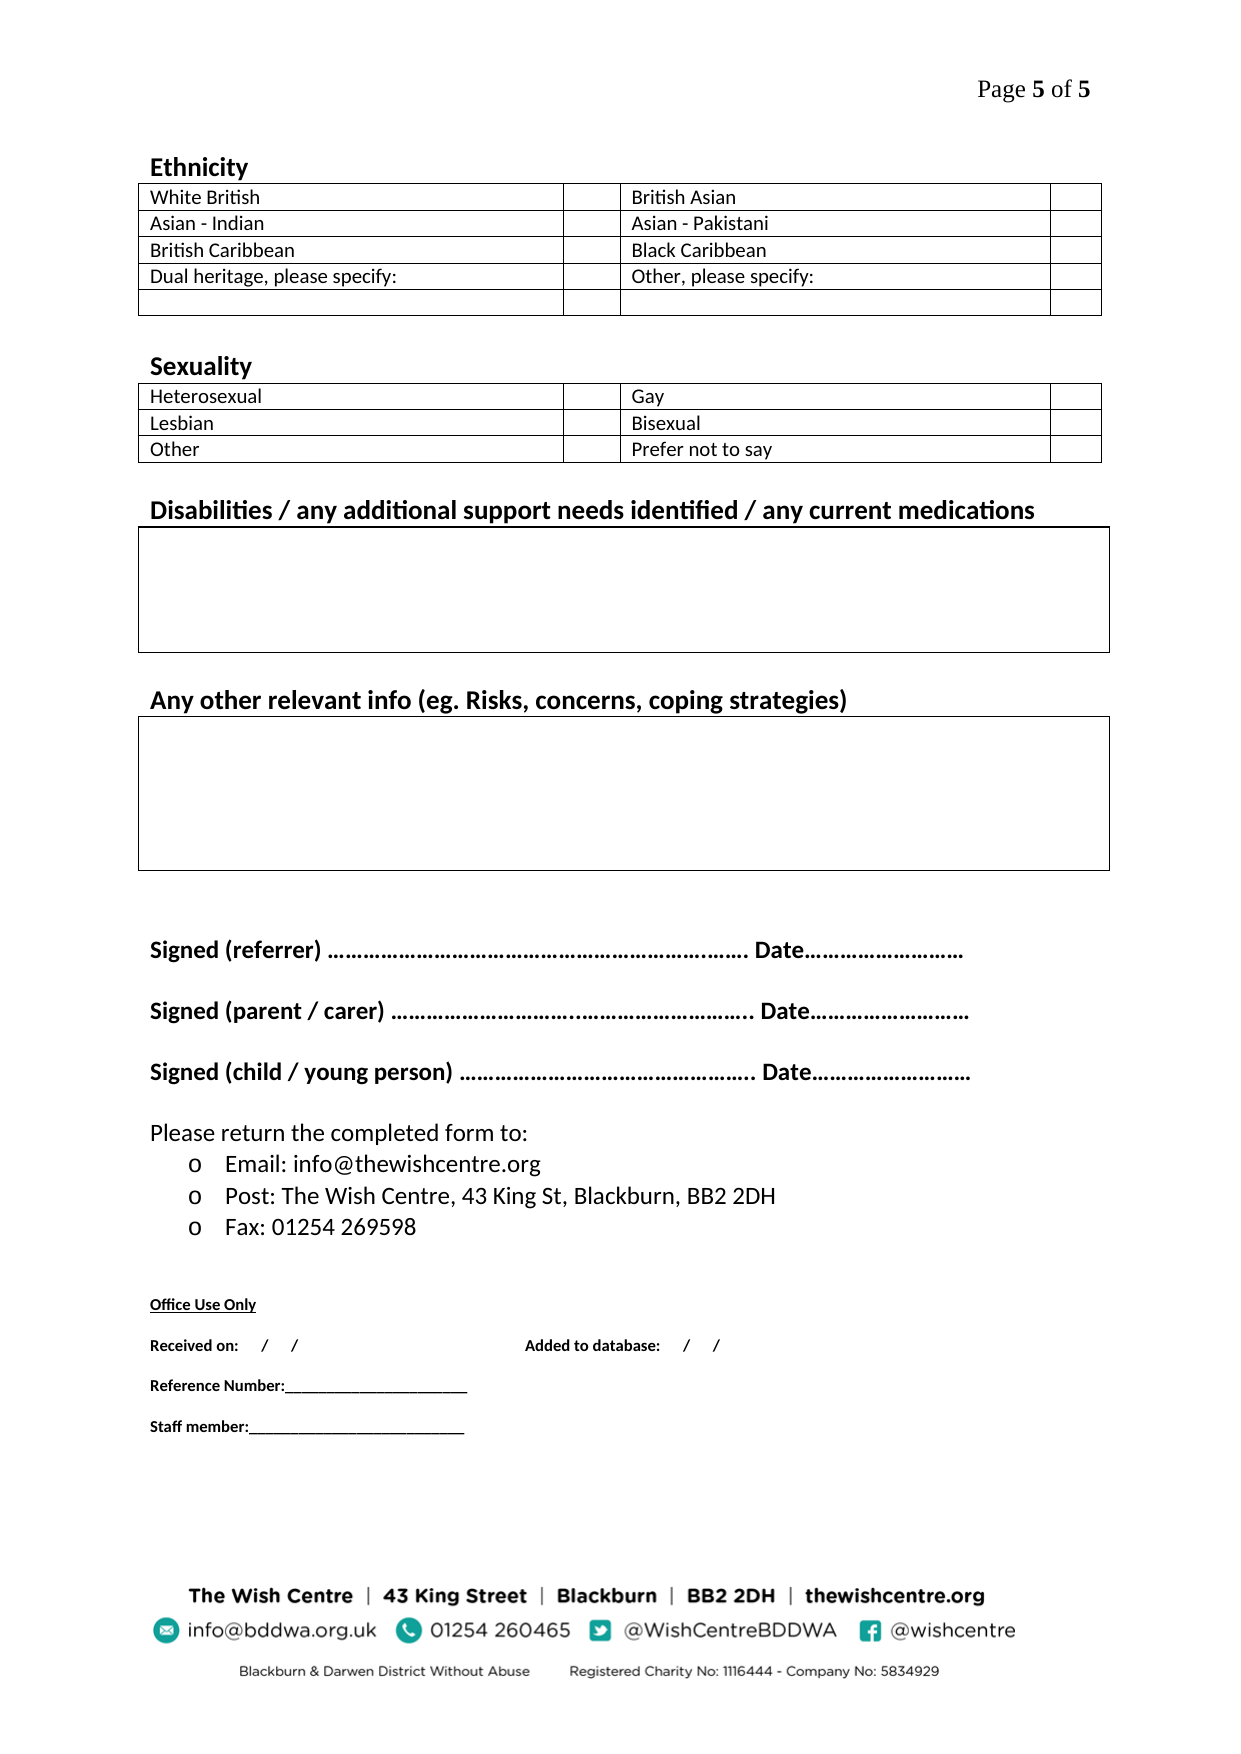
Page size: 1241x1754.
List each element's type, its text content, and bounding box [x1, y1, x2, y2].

text Signed (referrer) ……………………………………………………….……. Date……………………… [150, 934, 1090, 965]
table_cell Lesbian [139, 410, 563, 435]
table_header [564, 184, 620, 209]
table_header [564, 384, 620, 409]
text Ethnicity [150, 150, 1090, 183]
table_cell Dual heritage, please specify: [139, 264, 563, 289]
text Signed (child / young person) ………………………………………….. Date……………………… [150, 1056, 1090, 1087]
table_header [1051, 384, 1101, 409]
table_header Heterosexual [139, 384, 563, 409]
text Received on: / / Added to database: / / [150, 1335, 1090, 1355]
table_cell [1051, 264, 1101, 289]
text Sexuality [150, 349, 1090, 382]
table_cell [1051, 410, 1101, 435]
table_header [139, 717, 1109, 870]
table_cell [564, 264, 620, 289]
table_cell Other [139, 436, 563, 462]
table_cell [564, 290, 620, 315]
picture [150, 1585, 1015, 1681]
table_header Gay [621, 384, 1050, 409]
text Office Use Only [150, 1294, 1090, 1314]
text Please return the completed form to: [150, 1117, 1090, 1148]
text Reference Number:______________________ [150, 1375, 1090, 1396]
list Fax: 01254 269598 [187, 1212, 1090, 1243]
table_cell [564, 237, 620, 262]
text Signed (parent / carer) …………………………..……………………….. Date……………………… [150, 995, 1090, 1026]
text Disabilities / any additional support needs identified / any current medications [150, 493, 1090, 526]
table_cell Other, please specify: [621, 264, 1050, 289]
table_cell [564, 436, 620, 462]
table_cell [621, 290, 1050, 315]
text Staff member:__________________________ [150, 1416, 1090, 1436]
table_header White British [139, 184, 563, 209]
table_cell Asian - Indian [139, 211, 563, 236]
table_cell British Caribbean [139, 237, 563, 262]
table_cell [1051, 237, 1101, 262]
table_cell [1051, 211, 1101, 236]
text Any other relevant info (eg. Risks, concerns, coping strategies) [150, 683, 1090, 716]
table_cell [139, 290, 563, 315]
table_cell [1051, 290, 1101, 315]
table_cell Asian - Pakistani [621, 211, 1050, 236]
table_cell Black Caribbean [621, 237, 1050, 262]
table_cell Bisexual [621, 410, 1050, 435]
table_cell [564, 410, 620, 435]
table_cell [564, 211, 620, 236]
list Email: info@thewishcentre.org [187, 1148, 1090, 1180]
list Post: The Wish Centre, 43 King St, Blackburn, BB2 2DH [187, 1180, 1090, 1212]
table_cell [1051, 436, 1101, 462]
table_header [139, 528, 1109, 652]
table_cell Prefer not to say [621, 436, 1050, 462]
table_header British Asian [621, 184, 1050, 209]
table_header [1051, 184, 1101, 209]
